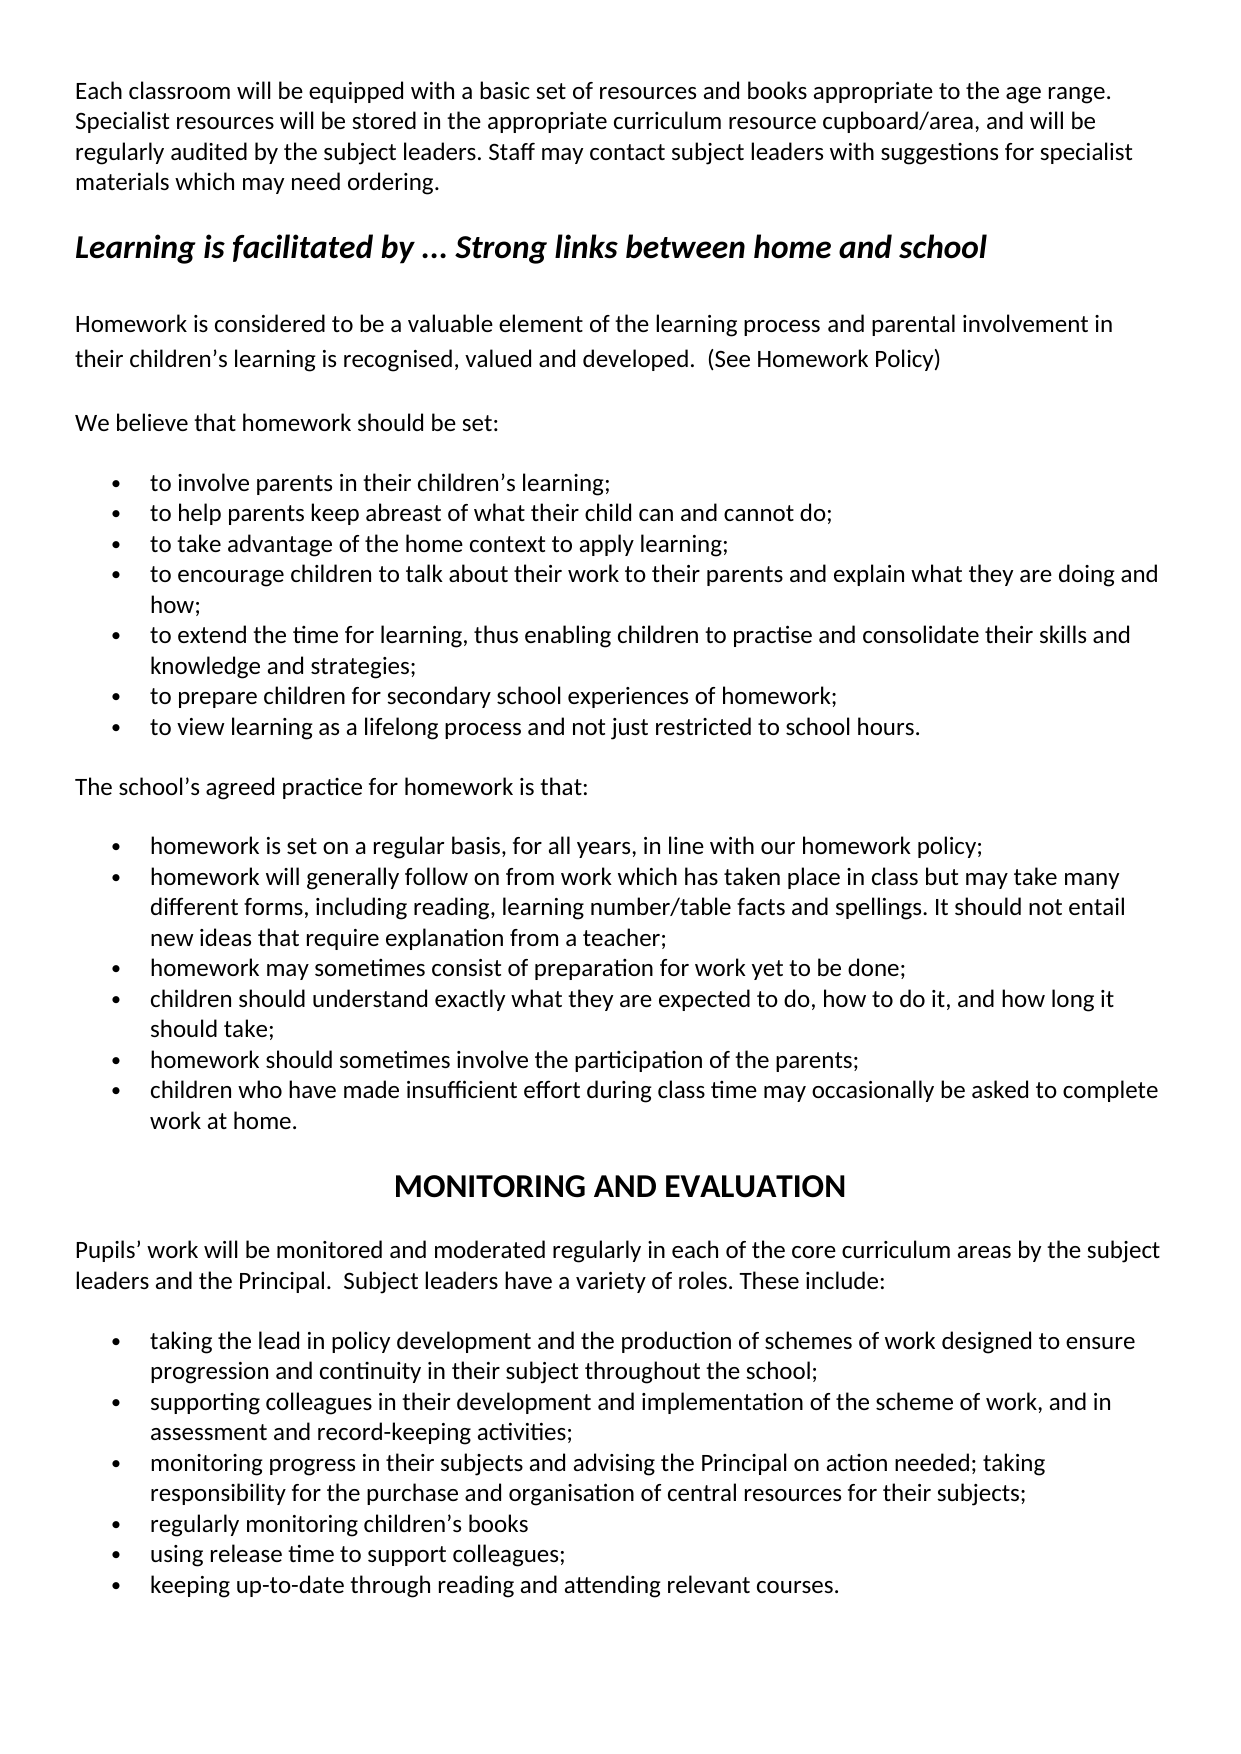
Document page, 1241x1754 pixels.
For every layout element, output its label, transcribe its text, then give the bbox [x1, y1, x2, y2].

list monitoring progress in their subjects and advising the Principal on action needed; taking responsibility for the purchase and organisation of central resources for their subjects; [112, 1447, 1165, 1508]
list homework should sometimes involve the participation of the parents; [112, 1044, 1165, 1074]
text Pupils’ work will be monitored and moderated regularly in each of the core curriculum areas by the subject leaders and the Principal. Subject leaders have a variety of roles. These include: [75, 1235, 1165, 1296]
text Each classroom will be equipped with a basic set of resources and books appropriate to the age range. Specialist resources will be stored in the appropriate curriculum resource cupboard/area, and will be regularly audited by the subject leaders. Staff may contact subject leaders with suggestions for specialist materials which may need ordering. [75, 75, 1165, 197]
list to prepare children for secondary school experiences of homework; [112, 681, 1165, 711]
list Learning is facilitated by ... Strong links between home and school [75, 226, 1165, 267]
list to involve parents in their children’s learning; [112, 467, 1165, 497]
list regularly monitoring children’s books [112, 1508, 1165, 1538]
list to extend the time for learning, thus enabling children to practise and consolidate their skills and knowledge and strategies; [112, 619, 1165, 681]
list supporting colleagues in their development and implementation of the scheme of work, and in assessment and record-keeping activities; [112, 1386, 1165, 1447]
list homework is set on a regular basis, for all years, in line with our homework policy; [112, 830, 1165, 861]
list children should understand exactly what they are expected to do, how to do it, and how long it should take; [112, 983, 1165, 1044]
list children who have made insufficient effort during class time may occasionally be asked to complete work at home. [112, 1074, 1165, 1136]
list using release time to support colleagues; [112, 1538, 1165, 1569]
list to view learning as a lifelong process and not just restricted to school hours. [112, 711, 1165, 742]
list homework will generally follow on from work which has taken place in class but may take many different forms, including reading, learning number/table facts and spellings. It should not entail new ideas that require explanation from a teacher; [112, 861, 1165, 952]
list to take advantage of the home context to apply learning; [112, 528, 1165, 558]
list keeping up-to-date through reading and attending relevant courses. [112, 1569, 1165, 1599]
text We believe that homework should be set: [75, 407, 1165, 438]
list Homework is considered to be a valuable element of the learning process and parental involvement in their children’s learning is recognised, valued and developed. (See Homework Policy) [75, 308, 1165, 373]
list to help parents keep abreast of what their child can and cannot do; [112, 497, 1165, 528]
text Monitoring and Evaluation [75, 1165, 1165, 1206]
list homework may sometimes consist of preparation for work yet to be done; [112, 952, 1165, 983]
text The school’s agreed practice for homework is that: [75, 771, 1165, 801]
list taking the lead in policy development and the production of schemes of work designed to ensure progression and continuity in their subject throughout the school; [112, 1325, 1165, 1386]
list to encourage children to talk about their work to their parents and explain what they are doing and how; [112, 558, 1165, 619]
